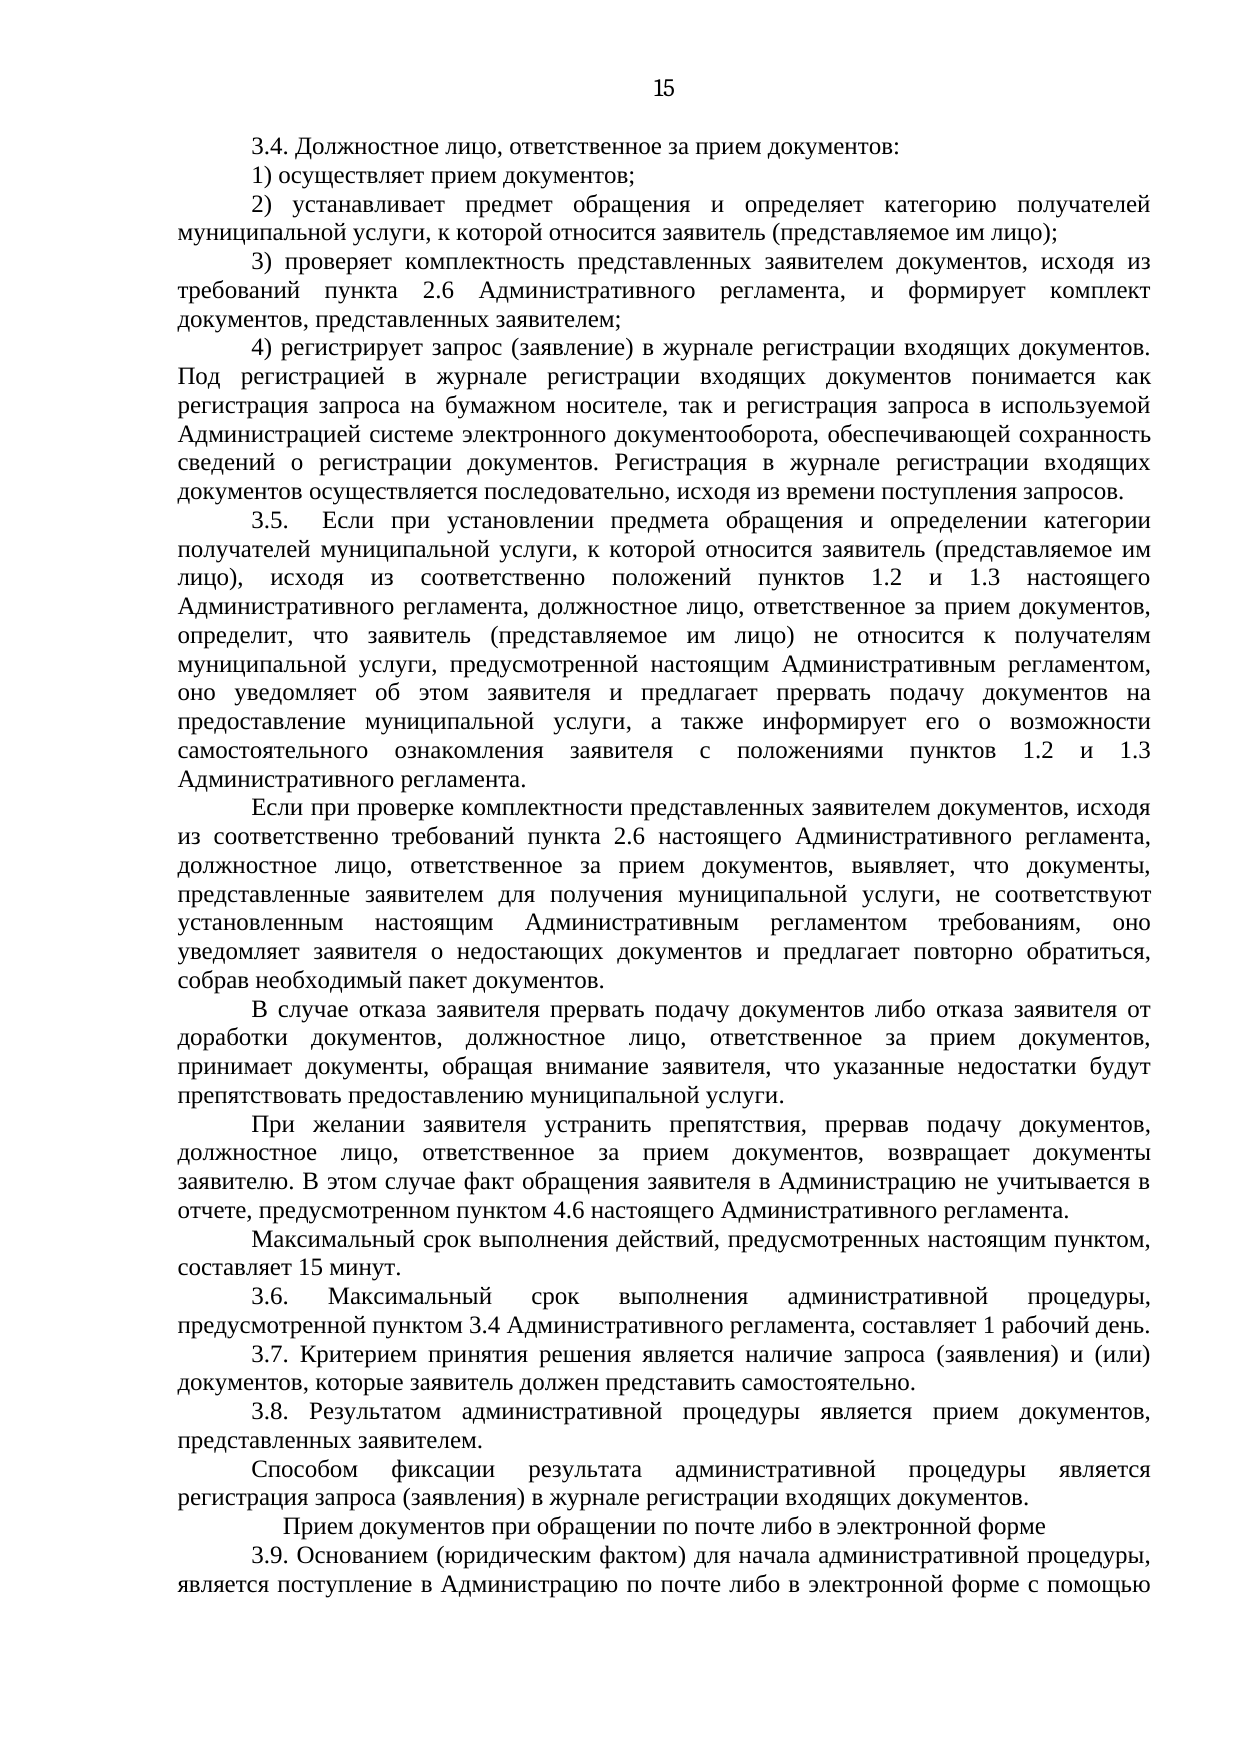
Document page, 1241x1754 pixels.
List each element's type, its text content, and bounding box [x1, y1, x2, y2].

text 2) устанавливает предмет обращения и определяет категорию получателей муниципальной услуги, к которой относится заявитель (представляемое им лицо); [177, 189, 1152, 246]
text Способом фиксации результата административной процедуры является регистрация запроса (заявления) в журнале регистрации входящих документов. [177, 1454, 1152, 1511]
text 1) осуществляет прием документов; [177, 160, 1152, 189]
text 3.5. Если при установлении предмета обращения и определении категории получателей муниципальной услуги, к которой относится заявитель (представляемое им лицо), исходя из соответственно положений пунктов 1.2 и 1.3 настоящего Административного регламента, должностное лицо, ответственное за прием документов, определит, что заявитель (представляемое им лицо) не относится к получателям муниципальной услуги, предусмотренной настоящим Административным регламентом, оно уведомляет об этом заявителя и предлагает прервать подачу документов на предоставление муниципальной услуги, а также информирует его о возможности самостоятельного ознакомления заявителя с положениями пунктов 1.2 и 1.3 Административного регламента. [177, 505, 1152, 792]
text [177, 1540, 1152, 1597]
text 3) проверяет комплектность представленных заявителем документов, исходя из требований пункта 2.6 Административного регламента, и формирует комплект документов, представленных заявителем; [177, 246, 1152, 332]
text При желании заявителя устранить препятствия, прервав подачу документов, должностное лицо, ответственное за прием документов, возвращает документы заявителю. В этом случае факт обращения заявителя в Администрацию не учитывается в отчете, предусмотренном пунктом 4.6 настоящего Административного регламента. [177, 1109, 1152, 1224]
text 4) регистрирует запрос (заявление) в журнале регистрации входящих документов. Под регистрацией в журнале регистрации входящих документов понимается как регистрация запроса на бумажном носителе, так и регистрация запроса в используемой Администрацией системе электронного документооборота, обеспечивающей сохранность сведений о регистрации документов. Регистрация в журнале регистрации входящих документов осуществляется последовательно, исходя из времени поступления запросов. [177, 332, 1152, 505]
text 3.7. Критерием принятия решения является наличие запроса (заявления) и (или) документов, которые заявитель должен представить самостоятельно. [177, 1339, 1152, 1396]
text Если при проверке комплектности представленных заявителем документов, исходя из соответственно требований пункта 2.6 настоящего Административного регламента, должностное лицо, ответственное за прием документов, выявляет, что документы, представленные заявителем для получения муниципальной услуги, не соответствуют установленным настоящим Административным регламентом требованиям, оно уведомляет заявителя о недостающих документов и предлагает повторно обратиться, собрав необходимый пакет документов. [177, 792, 1152, 994]
text Максимальный срок выполнения действий, предусмотренных настоящим пунктом, составляет 15 минут. [177, 1224, 1152, 1281]
text 3.4. Должностное лицо, ответственное за прием документов: [177, 131, 1152, 160]
text 3.8. Результатом административной процедуры является прием документов, представленных заявителем. [177, 1396, 1152, 1454]
text В случае отказа заявителя прервать подачу документов либо отказа заявителя от доработки документов, должностное лицо, ответственное за прием документов, принимает документы, обращая внимание заявителя, что указанные недостатки будут препятствовать предоставлению муниципальной услуги. [177, 994, 1152, 1109]
text Прием документов при обращении по почте либо в электронной форме [177, 1511, 1152, 1540]
text 3.6. Максимальный срок выполнения административной процедуры, предусмотренной пунктом 3.4 Административного регламента, составляет 1 рабочий день. [177, 1281, 1152, 1339]
